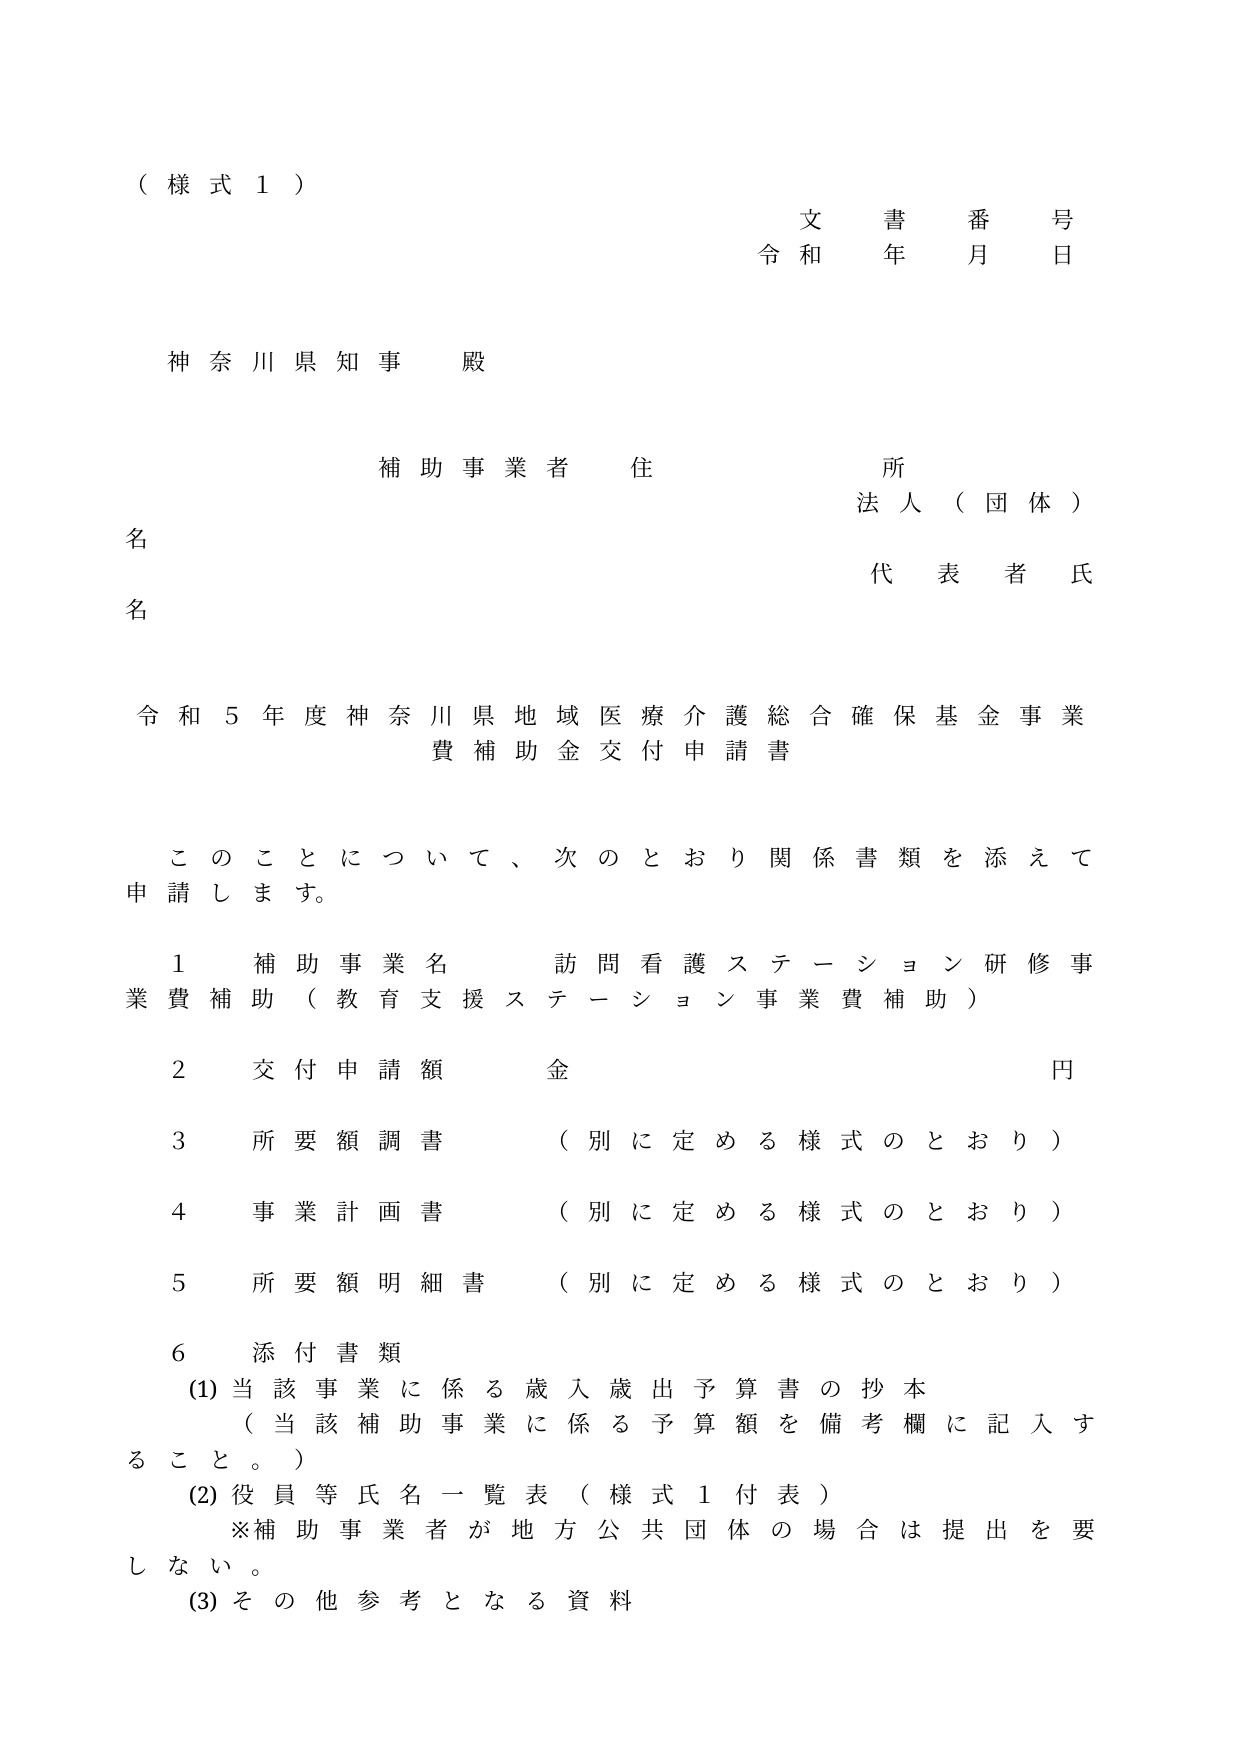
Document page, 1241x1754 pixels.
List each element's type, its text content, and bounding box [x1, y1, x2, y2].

text 令和５年度神奈川県地域医療介護総合確保基金事業費補助金交付申請書 [126, 697, 1114, 767]
text 文 書 番 号 [126, 201, 1093, 236]
text ３ 所要額調書 （別に定める様式のとおり） [126, 1122, 1114, 1157]
text ６ 添付書類 [126, 1334, 1114, 1369]
text 令和 年 月 日 [126, 236, 1093, 272]
text 神奈川県知事 殿 [148, 342, 1114, 378]
text ※補助事業者が地方公共団体の場合は提出を要しない。 [126, 1511, 1114, 1582]
text (1) 当該事業に係る歳入歳出予算書の抄本 [126, 1369, 1114, 1405]
text 法人（団体）名 [126, 484, 1114, 555]
text （様式１） [126, 165, 1114, 201]
text (3) その他参考となる資料 [126, 1582, 1114, 1617]
text ２ 交付申請額 金 円 [126, 1051, 1114, 1086]
text １ 補助事業名 訪問看護ステーション研修事業費補助（教育支援ステーション事業費補助） [126, 944, 1114, 1015]
text (2) 役員等氏名一覧表（様式１付表） [126, 1476, 1114, 1511]
text 補助事業者 住 所 [126, 449, 1114, 484]
text 代 表 者 氏 名 [126, 555, 1114, 626]
text ４ 事業計画書 （別に定める様式のとおり） [126, 1192, 1114, 1228]
text ５ 所要額明細書 （別に定める様式のとおり） [126, 1263, 1114, 1299]
text このことについて、次のとおり関係書類を添えて申請します。 [126, 838, 1114, 909]
text （当該補助事業に係る予算額を備考欄に記入すること。） [126, 1405, 1114, 1476]
